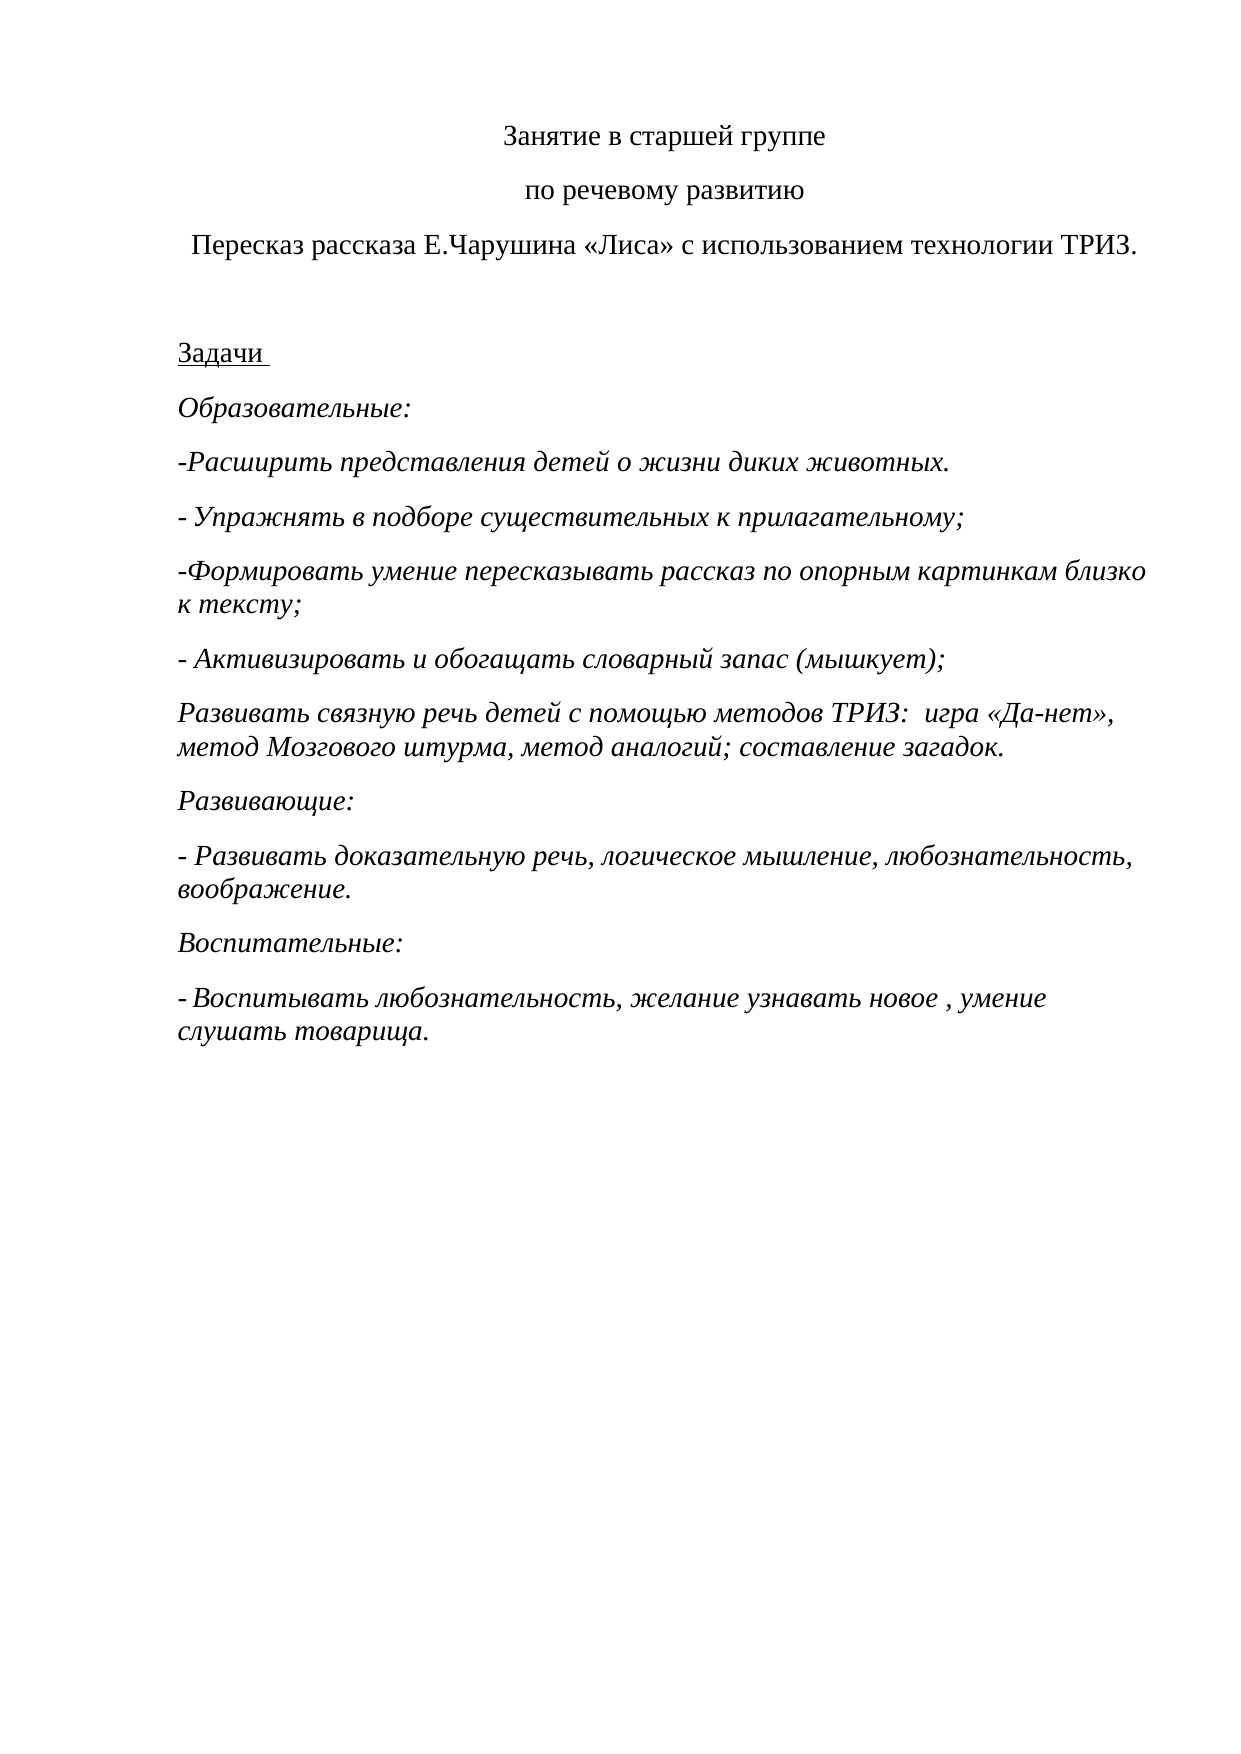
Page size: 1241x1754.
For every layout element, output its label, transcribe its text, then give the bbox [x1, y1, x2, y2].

text Развивать связную речь детей с помощью методов ТРИЗ: игра «Да-нет», метод Мозгового штурма, метод аналогий; составление загадок. [177, 695, 1152, 762]
text - Воспитывать любознательность, желание узнавать новое , умение слушать товарища. [177, 980, 1152, 1047]
text -Формировать умение пересказывать рассказ по опорным картинкам близко к тексту; [177, 553, 1152, 620]
text -Расширить представления детей о жизни диких животных. [177, 444, 1152, 478]
text Задачи [177, 336, 1152, 369]
text - Активизировать и обогащать словарный запас (мышкует); [177, 641, 1152, 674]
text Занятие в старшей группе [177, 118, 1152, 152]
text Развивающие: [177, 783, 1152, 817]
text - Упражнять в подборе существительных к прилагательному; [177, 499, 1152, 532]
text Пересказ рассказа Е.Чарушина «Лиса» с использованием технологии ТРИЗ. [177, 227, 1152, 260]
text Воспитательные: [177, 926, 1152, 959]
text по речевому развитию [177, 172, 1152, 206]
text Образовательные: [177, 390, 1152, 423]
text - Развивать доказательную речь, логическое мышление, любознательность, воображение. [177, 838, 1152, 905]
